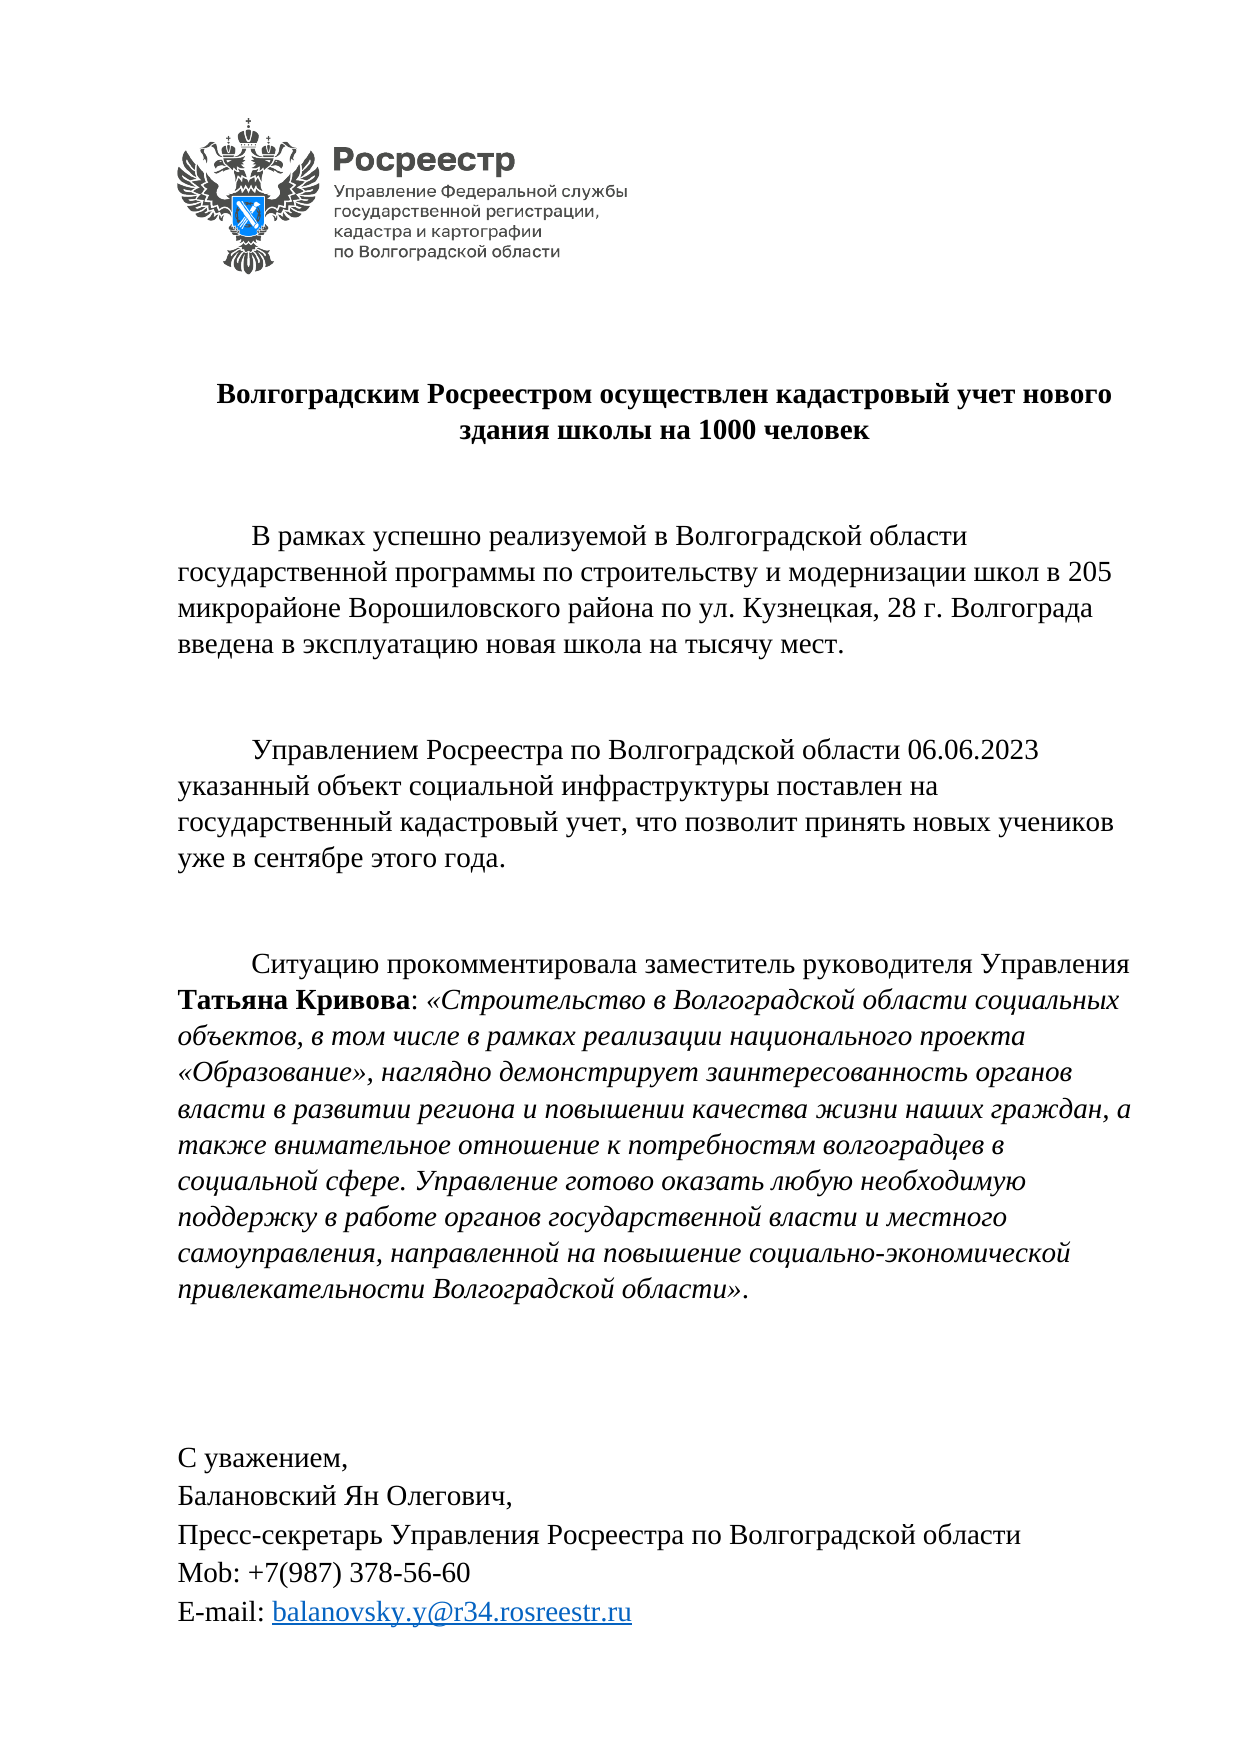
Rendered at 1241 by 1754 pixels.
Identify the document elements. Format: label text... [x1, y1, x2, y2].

text Пресс-секретарь Управления Росреестра по Волгоградской области [177, 1517, 1152, 1551]
text Балановский Ян Олегович, [177, 1478, 1152, 1512]
text Ситуацию прокомментировала заместитель руководителя Управления Татьяна Кривова: «Строительство в Волгоградской области социальных объектов, в том числе в рамках реализации национального проекта «Образование», наглядно демонстрирует заинтересованность органов власти в развитии региона и повышении качества жизни наших граждан, а также внимательное отношение к потребностям волгоградцев в социальной сфере. Управление готово оказать любую необходимую поддержку в работе органов государственной власти и местного самоуправления, направленной на повышение социально-экономической привлекательности Волгоградской области». [177, 946, 1152, 1305]
text В рамках успешно реализуемой в Волгоградской области государственной программы по строительству и модернизации школ в 205 микрорайоне Ворошиловского района по ул. Кузнецкая, 28 г. Волгограда введена в эксплуатацию новая школа на тысячу мест. [177, 518, 1152, 660]
text Управлением Росреестра по Волгоградской области 06.06.2023 указанный объект социальной инфраструктуры поставлен на государственный кадастровый учет, что позволит принять новых учеников уже в сентябре этого года. [177, 732, 1152, 874]
picture [177, 118, 635, 276]
text Mob: +7(987) 378-56-60 [177, 1556, 1152, 1589]
text С уважением, [177, 1440, 1152, 1473]
text Волгоградским Росреестром осуществлен кадастровый учет нового здания школы на 1000 человек [177, 376, 1152, 446]
text E-mail: balanovsky.y@r34.rosreestr.ru [177, 1594, 1152, 1628]
